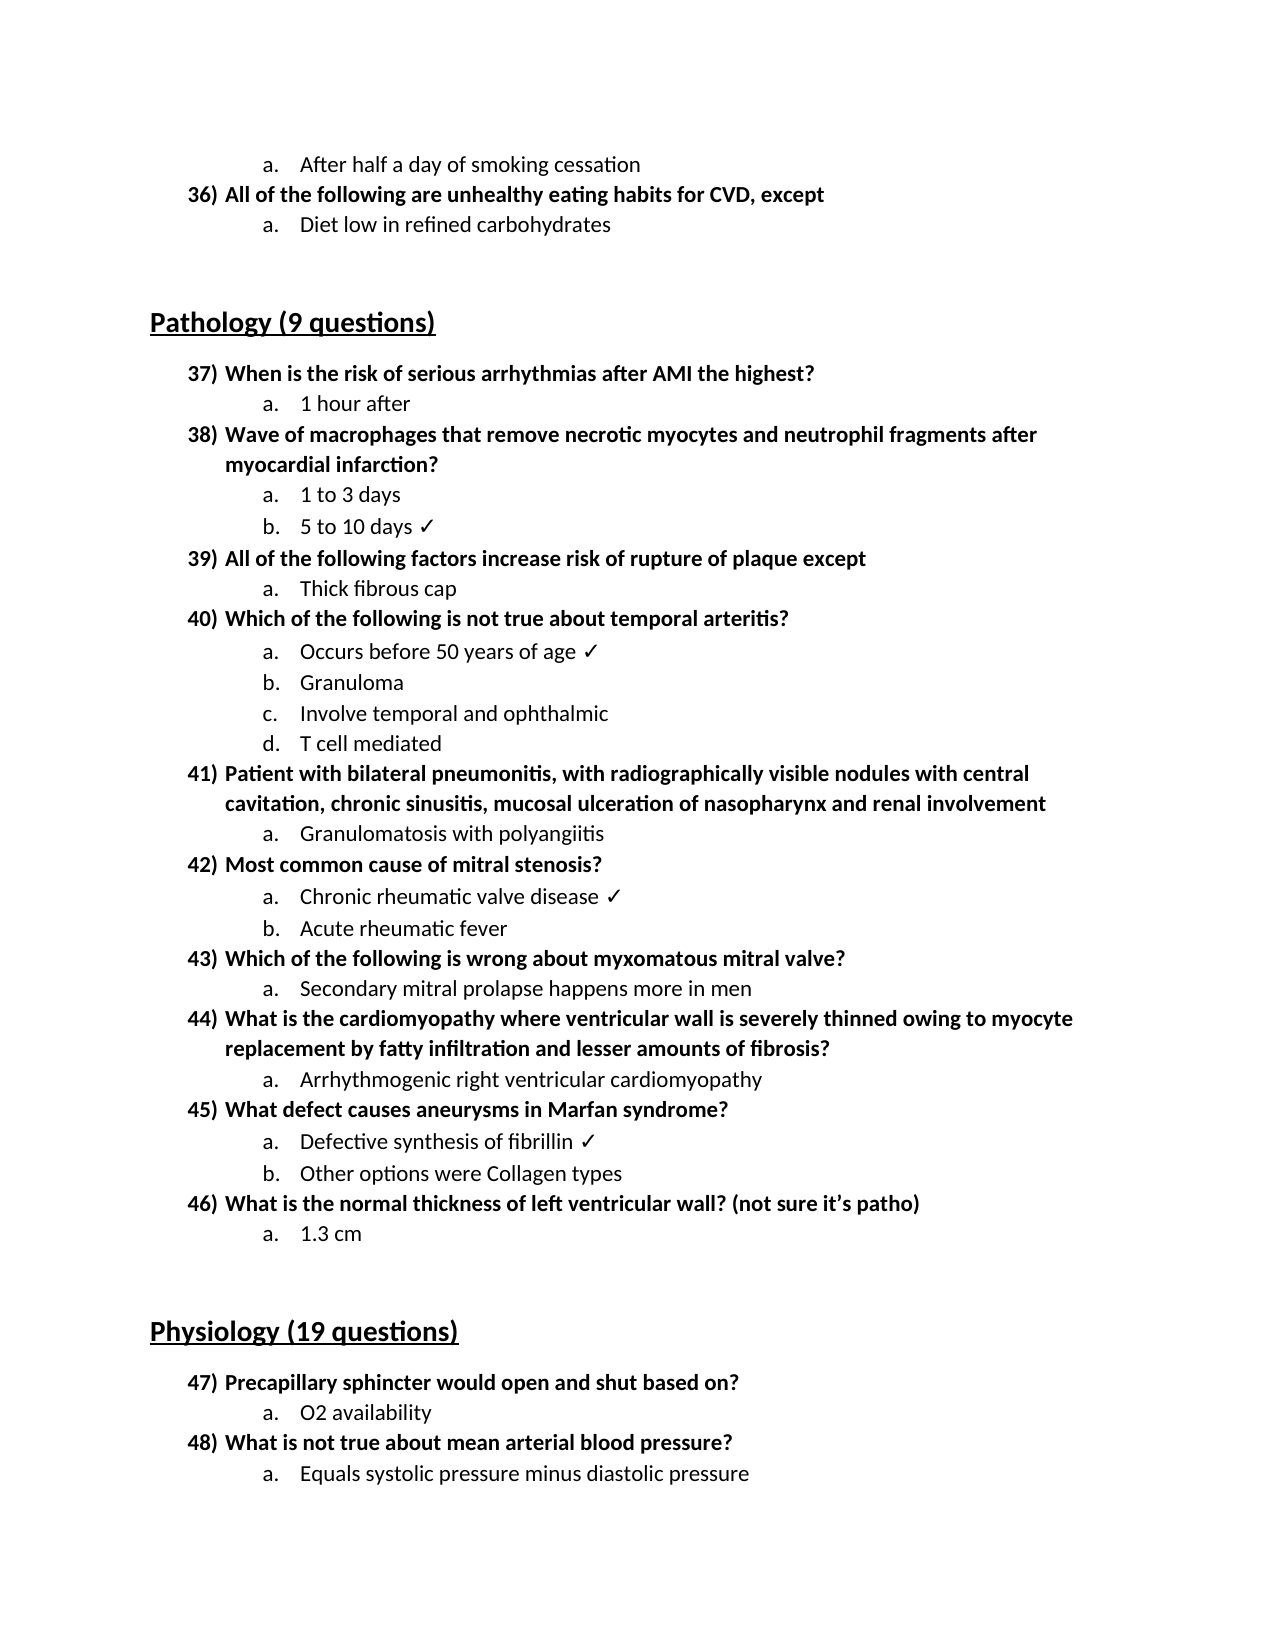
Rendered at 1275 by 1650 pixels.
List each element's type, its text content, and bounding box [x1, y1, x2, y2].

list What defect causes aneurysms in Marfan syndrome? [187, 1095, 1125, 1123]
list Wave of macrophages that remove necrotic myocytes and neutrophil fragments after myocardial infarction? [187, 420, 1125, 478]
list All of the following factors increase risk of rupture of plaque except [187, 544, 1125, 572]
list Precapillary sphincter would open and shut based on? [187, 1368, 1125, 1396]
list Acute rheumatic fever [262, 914, 1125, 942]
list All of the following are unhealthy eating habits for CVD, except [187, 180, 1125, 208]
list Other options were Collagen types [262, 1159, 1125, 1187]
list Thick fibrous cap [262, 574, 1125, 602]
list Diet low in refined carbohydrates [262, 210, 1125, 238]
text Physiology (19 questions) [150, 1313, 1125, 1349]
list T cell mediated [262, 729, 1125, 757]
list Which of the following is wrong about myxomatous mitral valve? [187, 944, 1125, 972]
list Arrhythmogenic right ventricular cardiomyopathy [262, 1065, 1125, 1093]
list What is the cardiomyopathy where ventricular wall is severely thinned owing to myocyte replacement by fatty infiltration and lesser amounts of fibrosis? [187, 1004, 1125, 1062]
list Equals systolic pressure minus diastolic pressure [262, 1459, 1125, 1487]
list 1.3 cm [262, 1219, 1125, 1247]
text Pathology (9 questions) [150, 304, 1125, 340]
list Most common cause of mitral stenosis? [187, 850, 1125, 878]
list 1 hour after [262, 389, 1125, 417]
list Involve temporal and ophthalmic [262, 699, 1125, 727]
list What is the normal thickness of left ventricular wall? (not sure it’s patho) [187, 1189, 1125, 1217]
list Secondary mitral prolapse happens more in men [262, 974, 1125, 1002]
list Patient with bilateral pneumonitis, with radiographically visible nodules with central cavitation, chronic sinusitis, mucosal ulceration of nasopharynx and renal involvement [187, 759, 1125, 817]
list Chronic rheumatic valve disease ✓ [262, 880, 1125, 911]
list Which of the following is not true about temporal arteritis? [187, 604, 1125, 632]
list O2 availability [262, 1398, 1125, 1426]
list What is not true about mean arterial blood pressure? [187, 1428, 1125, 1457]
list Granuloma [262, 668, 1125, 696]
list After half a day of smoking cessation [262, 150, 1125, 178]
list 5 to 10 days ✓ [262, 510, 1125, 542]
list When is the risk of serious arrhythmias after AMI the highest? [187, 359, 1125, 387]
list 1 to 3 days [262, 480, 1125, 508]
list Granulomatosis with polyangiitis [262, 819, 1125, 847]
list Defective synthesis of fibrillin ✓ [262, 1125, 1125, 1156]
list Occurs before 50 years of age ✓ [262, 635, 1125, 666]
